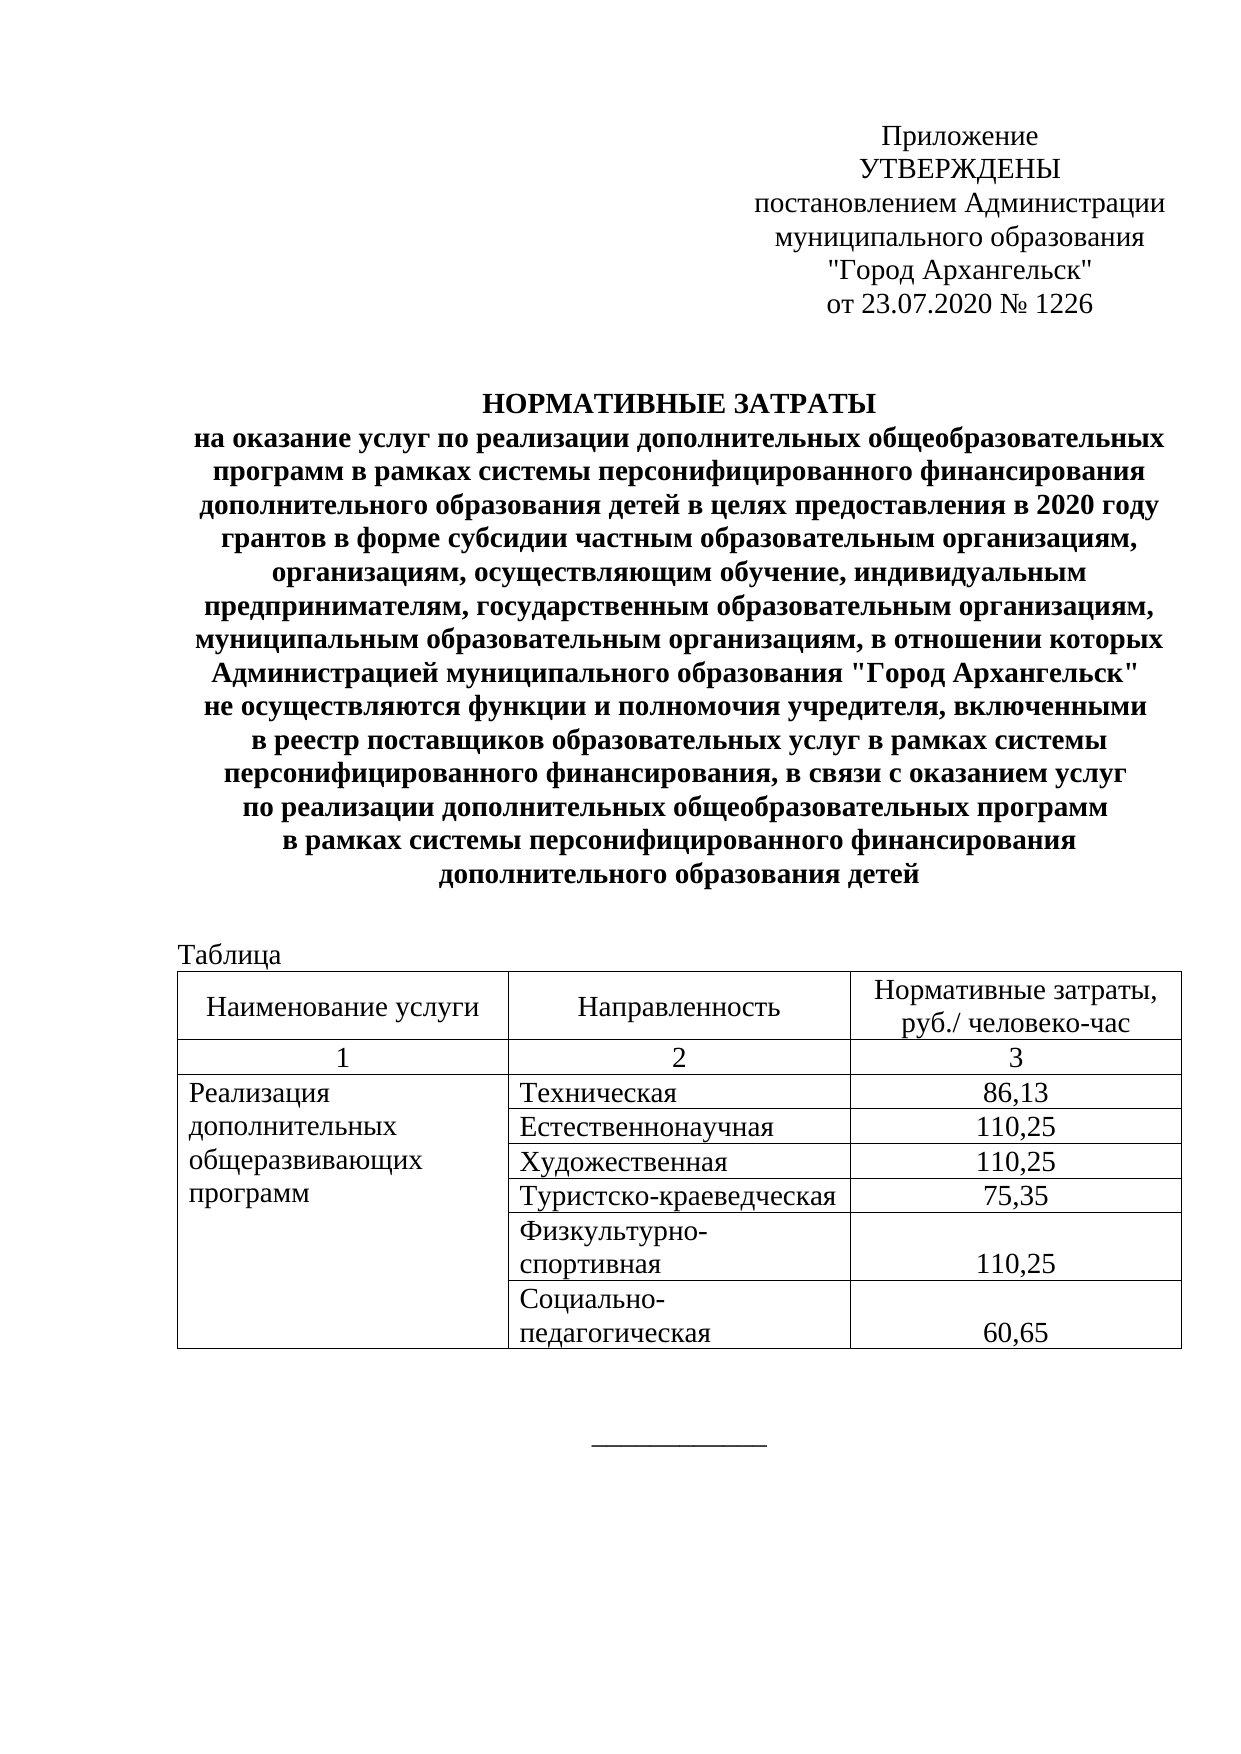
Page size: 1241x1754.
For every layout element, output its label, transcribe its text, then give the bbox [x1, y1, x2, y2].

table_cell 2 [509, 1040, 850, 1074]
table_header Наименование услуги [178, 972, 508, 1039]
text муниципального образования [738, 219, 1181, 252]
table_cell Реализация дополнительных общеразвивающих программ [178, 1075, 508, 1348]
text Таблица [177, 937, 1181, 971]
table_header Нормативные затраты, руб./ человеко-час [851, 972, 1181, 1039]
table_cell Физкультурно-спортивная [509, 1213, 850, 1280]
text на оказание услуг по реализации дополнительных общеобразовательных программ в рамках системы персонифицированного финансирования дополнительного образования детей в целях предоставления в 2020 году грантов в форме субсидии частным образовательным организациям, организациям, осуществляющим обучение, индивидуальным предпринимателям, государственным образовательным организациям, муниципальным образовательным организациям, в отношении которых Администрацией муниципального образования "Город Архангельск" не осуществляются функции и полномочия учредителя, включенными в реестр поставщиков образовательных услуг в рамках системы персонифицированного финансирования, в связи с оказанием услуг по реализации дополнительных общеобразовательных программ в рамках системы персонифицированного финансирования дополнительного образования детей [177, 420, 1181, 889]
text от 23.07.2020 № 1226 [738, 286, 1181, 319]
table_cell 3 [851, 1040, 1181, 1074]
text постановлением Администрации [738, 185, 1181, 219]
text ____________ [177, 1416, 1181, 1450]
table_header Направленность [509, 972, 850, 1039]
table_cell Техническая [509, 1075, 850, 1108]
text НОРМАТИВНЫЕ ЗАТРАТЫ [177, 386, 1181, 420]
table_cell 110,25 [851, 1213, 1181, 1280]
table_cell 75,35 [851, 1179, 1181, 1212]
text "Город Архангельск" [738, 252, 1181, 286]
table_cell 110,25 [851, 1109, 1181, 1143]
table_cell Художественная [509, 1144, 850, 1177]
table_cell 60,65 [851, 1281, 1181, 1348]
table_cell 86,13 [851, 1075, 1181, 1108]
table_cell Социально-педагогическая [509, 1281, 850, 1348]
text Приложение [738, 118, 1181, 152]
text УТВЕРЖДЕНЫ [738, 152, 1181, 185]
table_cell 110,25 [851, 1144, 1181, 1177]
table_cell 1 [178, 1040, 508, 1074]
table_cell Естественнонаучная [509, 1109, 850, 1143]
table_cell Туристско-краеведческая [509, 1179, 850, 1212]
